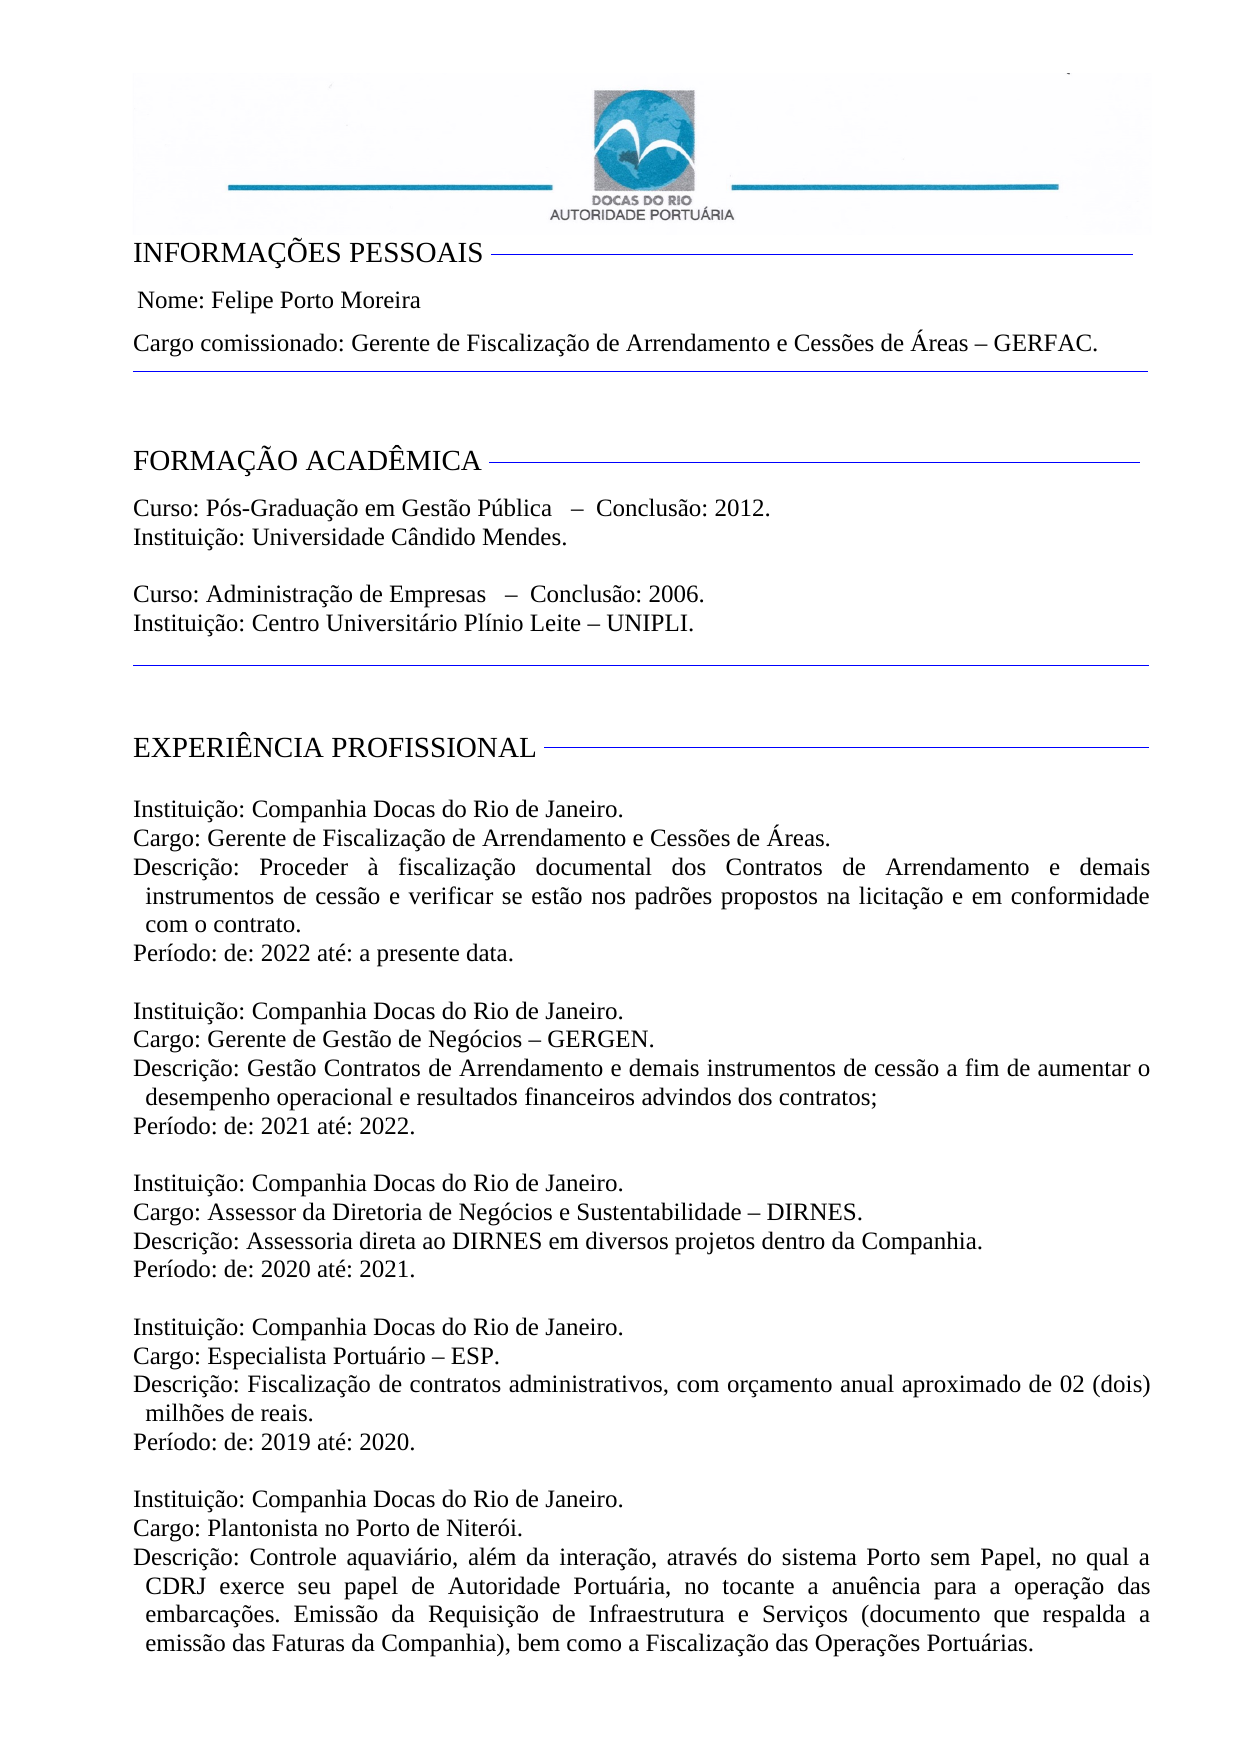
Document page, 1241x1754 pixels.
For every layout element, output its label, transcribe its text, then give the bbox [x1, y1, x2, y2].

text Período: de: 2019 até: 2020. [133, 1427, 1152, 1456]
text Nome: Felipe Porto Moreira [133, 285, 1152, 314]
picture [132, 73, 1152, 235]
text Descrição: Controle aquaviário, além da interação, através do sistema Porto sem Papel, no qual a CDRJ exerce seu papel de Autoridade Portuária, no tocante a anuência para a operação das embarcações. Emissão da Requisição de Infraestrutura e Serviços (documento que respalda a emissão das Faturas da Companhia), bem como a Fiscalização das Operações Portuárias. [133, 1542, 1152, 1657]
subtitle FORMAÇÃO ACADÊMICA [133, 443, 1152, 476]
text Instituição: Companhia Docas do Rio de Janeiro. [133, 996, 1152, 1024]
text Período: de: 2022 até: a presente data. [133, 938, 1152, 967]
text Período: de: 2021 até: 2022. [133, 1111, 1152, 1139]
text Instituição: Companhia Docas do Rio de Janeiro. [133, 1312, 1152, 1341]
text Instituição: Companhia Docas do Rio de Janeiro. [133, 794, 1152, 823]
text Cargo: Gerente de Gestão de Negócios – GERGEN. [133, 1024, 1152, 1053]
text Cargo: Gerente de Fiscalização de Arrendamento e Cessões de Áreas. [133, 823, 1152, 852]
text Período: de: 2020 até: 2021. [133, 1254, 1152, 1283]
text Descrição: Gestão Contratos de Arrendamento e demais instrumentos de cessão a fim de aumentar o desempenho operacional e resultados financeiros advindos dos contratos; [133, 1053, 1152, 1111]
text Cargo: Assessor da Diretoria de Negócios e Sustentabilidade – DIRNES. [133, 1197, 1152, 1226]
text Descrição: Fiscalização de contratos administrativos, com orçamento anual aproximado de 02 (dois) milhões de reais. [133, 1369, 1152, 1427]
text Curso: Pós-Graduação em Gestão Pública – Conclusão: 2012. [133, 493, 933, 522]
text Descrição: Assessoria direta ao DIRNES em diversos projetos dentro da Companhia. [133, 1226, 1152, 1254]
subtitle EXPERIÊNCIA PROFISSIONAL [133, 730, 1152, 763]
text Curso: Administração de Empresas – Conclusão: 2006. [133, 579, 1152, 608]
text Instituição: Companhia Docas do Rio de Janeiro. [133, 1484, 1152, 1513]
text Instituição: Companhia Docas do Rio de Janeiro. [133, 1168, 1152, 1197]
text Instituição: Centro Universitário Plínio Leite – UNIPLI. [133, 608, 933, 637]
text Instituição: Universidade Cândido Mendes. [133, 522, 1152, 550]
text Cargo: Especialista Portuário – ESP. [133, 1341, 1152, 1369]
subtitle INFORMAÇÕES PESSOAIS [133, 235, 1152, 268]
text Cargo: Plantonista no Porto de Niterói. [133, 1513, 1152, 1542]
text Descrição: Proceder à fiscalização documental dos Contratos de Arrendamento e demais instrumentos de cessão e verificar se estão nos padrões propostos na licitação e em conformidade com o contrato. [133, 852, 1152, 938]
text Cargo comissionado: Gerente de Fiscalização de Arrendamento e Cessões de Áreas – GERFAC. [133, 328, 1152, 400]
